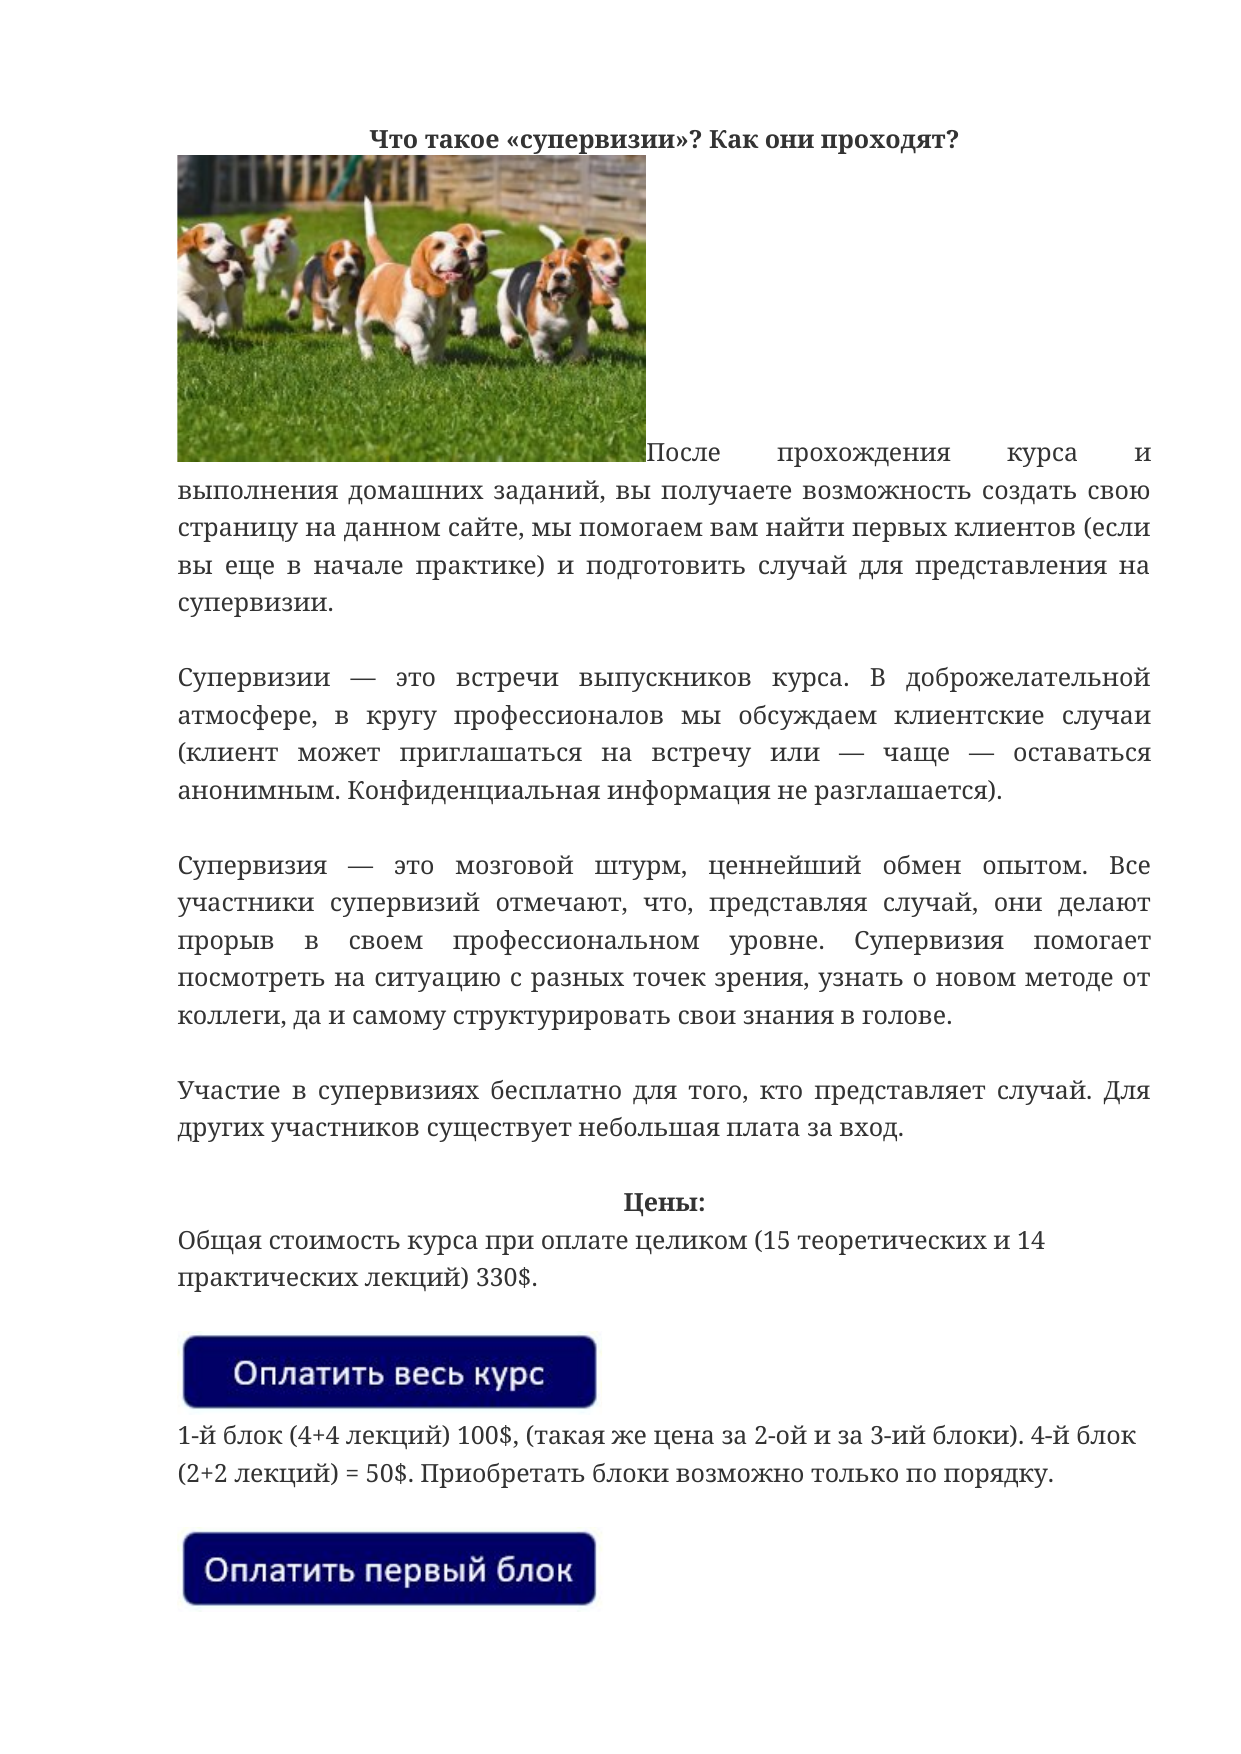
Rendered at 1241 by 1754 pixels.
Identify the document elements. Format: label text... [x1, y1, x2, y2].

text Общая стоимость курса при оплате целиком (15 теоретических и 14 практических лекций) 330$. [177, 1219, 1152, 1294]
picture [177, 1331, 603, 1415]
picture [177, 155, 646, 462]
text 1-й блок (4+4 лекций) 100$, (такая же цена за 2-ой и за 3-ий блоки). 4-й блок (2+2 лекций) = 50$. Приобретать блоки возможно только по порядку. [177, 1414, 1152, 1489]
text Что такое «супервизии»? Как они проходят? [177, 118, 1152, 156]
picture [177, 1527, 604, 1612]
text Супервизии — это встречи выпускников курса. В доброжелательной атмосфере, в кругу профессионалов мы обсуждаем клиентские случаи (клиент может приглашаться на встречу или — чаще — оставаться анонимным. Конфиденциальная информация не разглашается). [177, 657, 1152, 807]
text Супервизия — это мозговой штурм, ценнейший обмен опытом. Все участники супервизий отмечают, что, представляя случай, они делают прорыв в своем профессиональном уровне. Супервизия помогает посмотреть на ситуацию с разных точек зрения, узнать о новом методе от коллеги, да и самому структурировать свои знания в голове. [177, 844, 1152, 1032]
text Участие в супервизиях бесплатно для того, кто представляет случай. Для других участников существует небольшая плата за вход. [177, 1069, 1152, 1144]
text Цены: [177, 1182, 1152, 1219]
